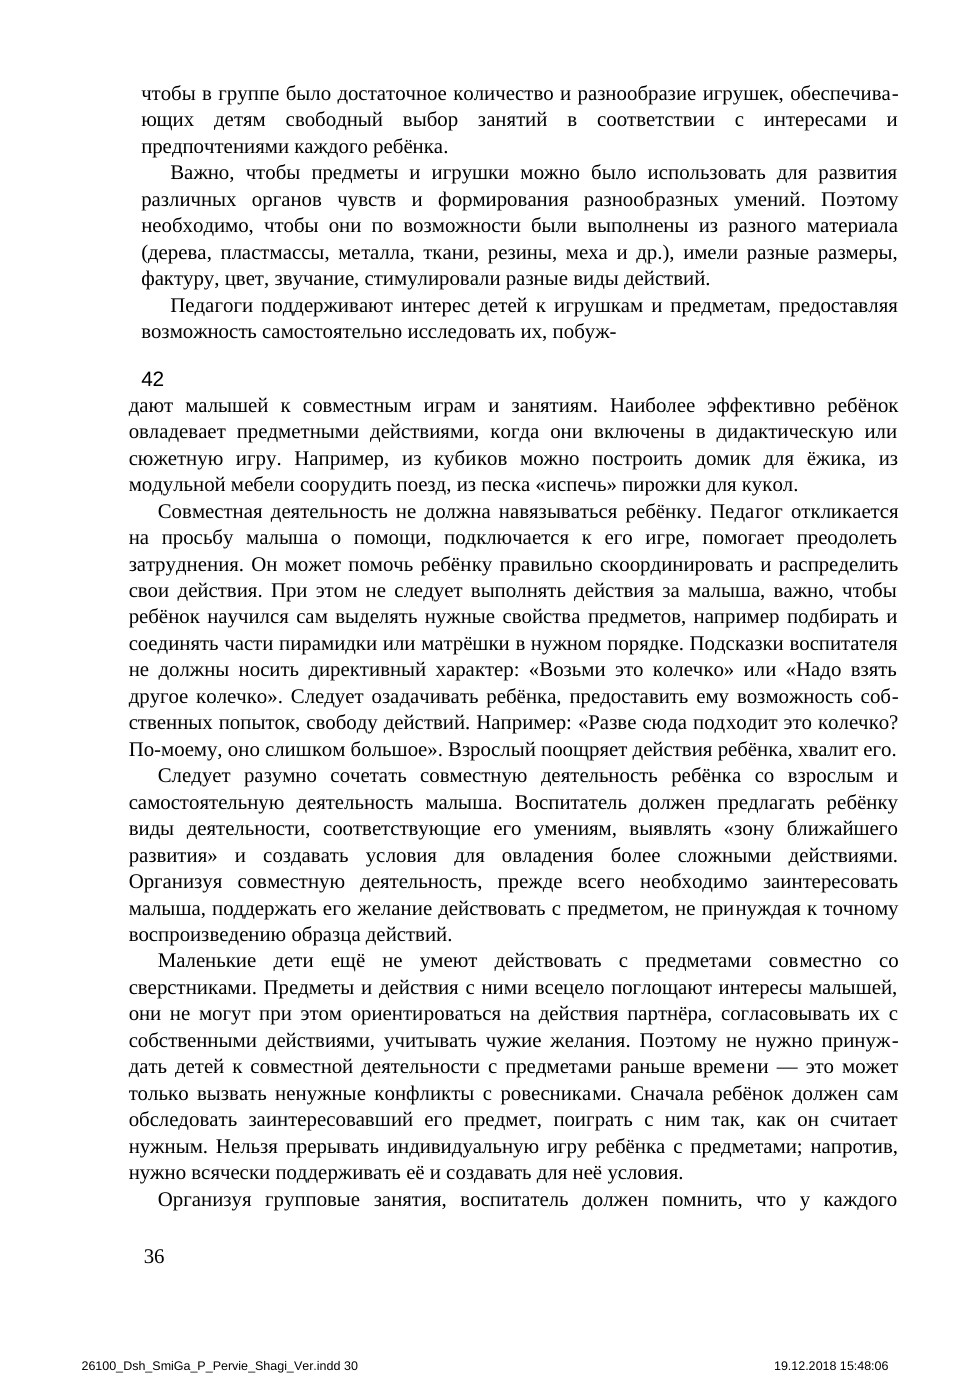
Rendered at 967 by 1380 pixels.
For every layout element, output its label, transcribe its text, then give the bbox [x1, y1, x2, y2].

text 42 [78, 366, 898, 390]
text Совместная деятельность не должна навязываться ребёнку. Педагог откликается на просьбу малыша о помощи, подключается к его игре, помогает преодолеть затруднения. Он может помочь ребёнку правильно скоординировать и распределить свои действия. При этом не следует выполнять действия за малыша, важно, чтобы ребёнок научился сам выделять нужные свойства предметов, например подбирать и соединять части пирамидки или матрёшки в нужном порядке. Подсказки воспитателя не должны носить директивный характер: «Возьми это колечко» или «Надо взять другое колечко». Следует озадачивать ребёнка, предоставить ему возможность собственных попыток, свободу действий. Например: «Разве сюда подходит это колечко? По-моему, оно слишком большое». Взрослый поощряет действия ребёнка, хвалит его. [128, 498, 898, 761]
text Следует разумно сочетать совместную деятельность ребёнка со взрослым и самостоятельную деятельность малыша. Воспитатель должен предлагать ребёнку виды деятельности, соответствующие его умениям, выявлять «зону ближайшего развития» и создавать условия для овладения более сложными действиями. Организуя совместную деятельность, прежде всего необходимо заинтересовать малыша, поддержать его желание действовать с предметом, не принуждая к точному воспроизведению образца действий. [128, 763, 898, 946]
text Важно, чтобы предметы и игрушки можно было использовать для развития различных органов чувств и формирования разнообразных умений. Поэтому необходимо, чтобы они по возможности были выполнены из разного материала (дерева, пластмассы, металла, ткани, резины, меха и др.), имели разные размеры, фактуру, цвет, звучание, стимулировали разные виды действий. [141, 160, 898, 290]
text дают малышей к совместным играм и занятиям. Наиболее эффективно ребёнок овладевает предметными действиями, когда они включены в дидактическую или сюжетную игру. Например, из кубиков можно построить домик для ёжика, из модульной мебели соорудить поезд, из песка «испечь» пирожки для кукол. [128, 393, 898, 496]
text Педагоги поддерживают интерес детей к игрушкам и предметам, предоставляя возможность самостоятельно исследовать их, побуж- [141, 293, 898, 343]
text Маленькие дети ещё не умеют действовать с предметами совместно со сверстниками. Предметы и действия с ними всецело поглощают интересы малышей, они не могут при этом ориентироваться на действия партнёра, согласовывать их с собственными действиями, учитывать чужие желания. Поэтому не нужно принуждать детей к совместной деятельности с предметами раньше времени — это может только вызвать ненужные конфликты с ровесниками. Сначала ребёнок должен сам обследовать заинтересовавший его предмет, поиграть с ним так, как он считает нужным. Нельзя прерывать индивидуальную игру ребёнка с предметами; напротив, нужно всячески поддерживать её и создавать для неё условия. [128, 948, 898, 1184]
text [141, 81, 898, 158]
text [128, 1186, 898, 1211]
